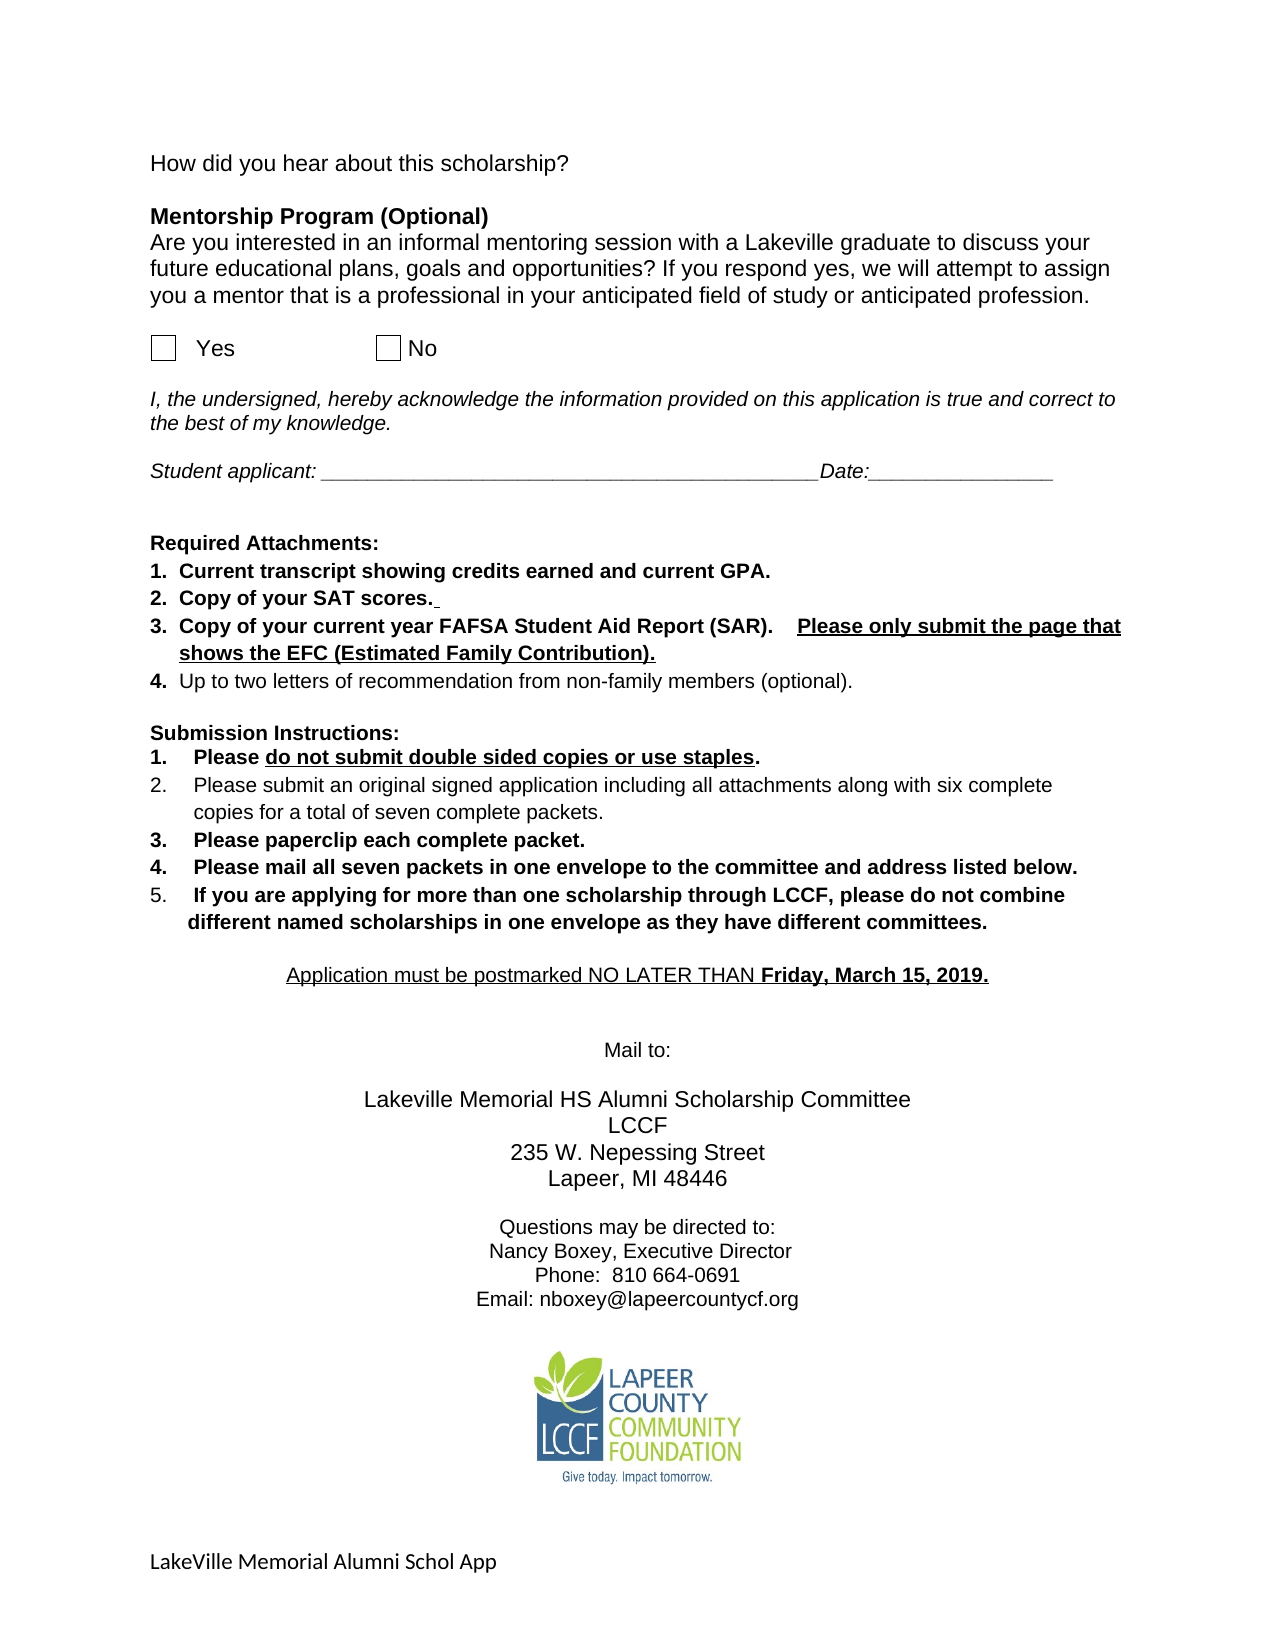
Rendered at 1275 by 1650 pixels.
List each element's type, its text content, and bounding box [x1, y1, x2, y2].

text I, the undersigned, hereby acknowledge the information provided on this application is true and correct to the best of my knowledge. [150, 387, 1125, 435]
text shows the EFC (Estimated Family Contribution). [150, 641, 1125, 665]
text Are you interested in an informal mentoring session with a Lakeville graduate to discuss your future educational plans, goals and opportunities? If you respond yes, we will attempt to assign you a mentor that is a professional in your anticipated field of study or anticipated profession. [150, 229, 1125, 308]
list Please mail all seven packets in one envelope to the committee and address listed below. [150, 855, 1125, 879]
list If you are applying for more than one scholarship through LCCF, please do not combine different named scholarships in one envelope as they have different committees. [150, 882, 1125, 934]
text Required Attachments: [150, 531, 1125, 555]
text 1. Current transcript showing credits earned and current GPA. [150, 558, 1125, 582]
list Please submit an original signed application including all attachments along with six complete [150, 772, 1125, 796]
text How did you hear about this scholarship? [150, 150, 1125, 176]
text 4. Up to two letters of recommendation from non-family members (optional). [150, 668, 1125, 692]
text 2. Copy of your SAT scores. [150, 586, 1125, 610]
text Mail to: [150, 1038, 1125, 1062]
text Lakeville Memorial HS Alumni Scholarship Committee [150, 1086, 1125, 1112]
text Email: nboxey@lapeercountycf.org [150, 1287, 1125, 1311]
text Submission Instructions: [150, 721, 1125, 745]
text copies for a total of seven complete packets. [187, 800, 1125, 824]
text Mentorship Program (Optional) [150, 203, 1125, 229]
text Nancy Boxey, Executive Director [150, 1239, 1125, 1263]
text Student applicant: ___________________________________________Date:________________ [150, 459, 1125, 483]
text 3. Copy of your current year FAFSA Student Aid Report (SAR). Please only submit the page that [150, 613, 1125, 637]
picture [519, 1339, 756, 1497]
text Phone: 810 664-0691 [150, 1263, 1125, 1287]
text Lapeer, MI 48446 [150, 1165, 1125, 1191]
text 235 W. Nepessing Street [150, 1138, 1125, 1165]
text Yes No [150, 334, 1125, 361]
text Questions may be directed to: [150, 1215, 1125, 1239]
text Application must be postmarked NO LATER THAN Friday, March 15, 2019. [150, 962, 1125, 986]
text LCCF [150, 1112, 1125, 1138]
list Please paperclip each complete packet. [150, 827, 1125, 851]
list Please do not submit double sided copies or use staples. [150, 745, 1125, 769]
